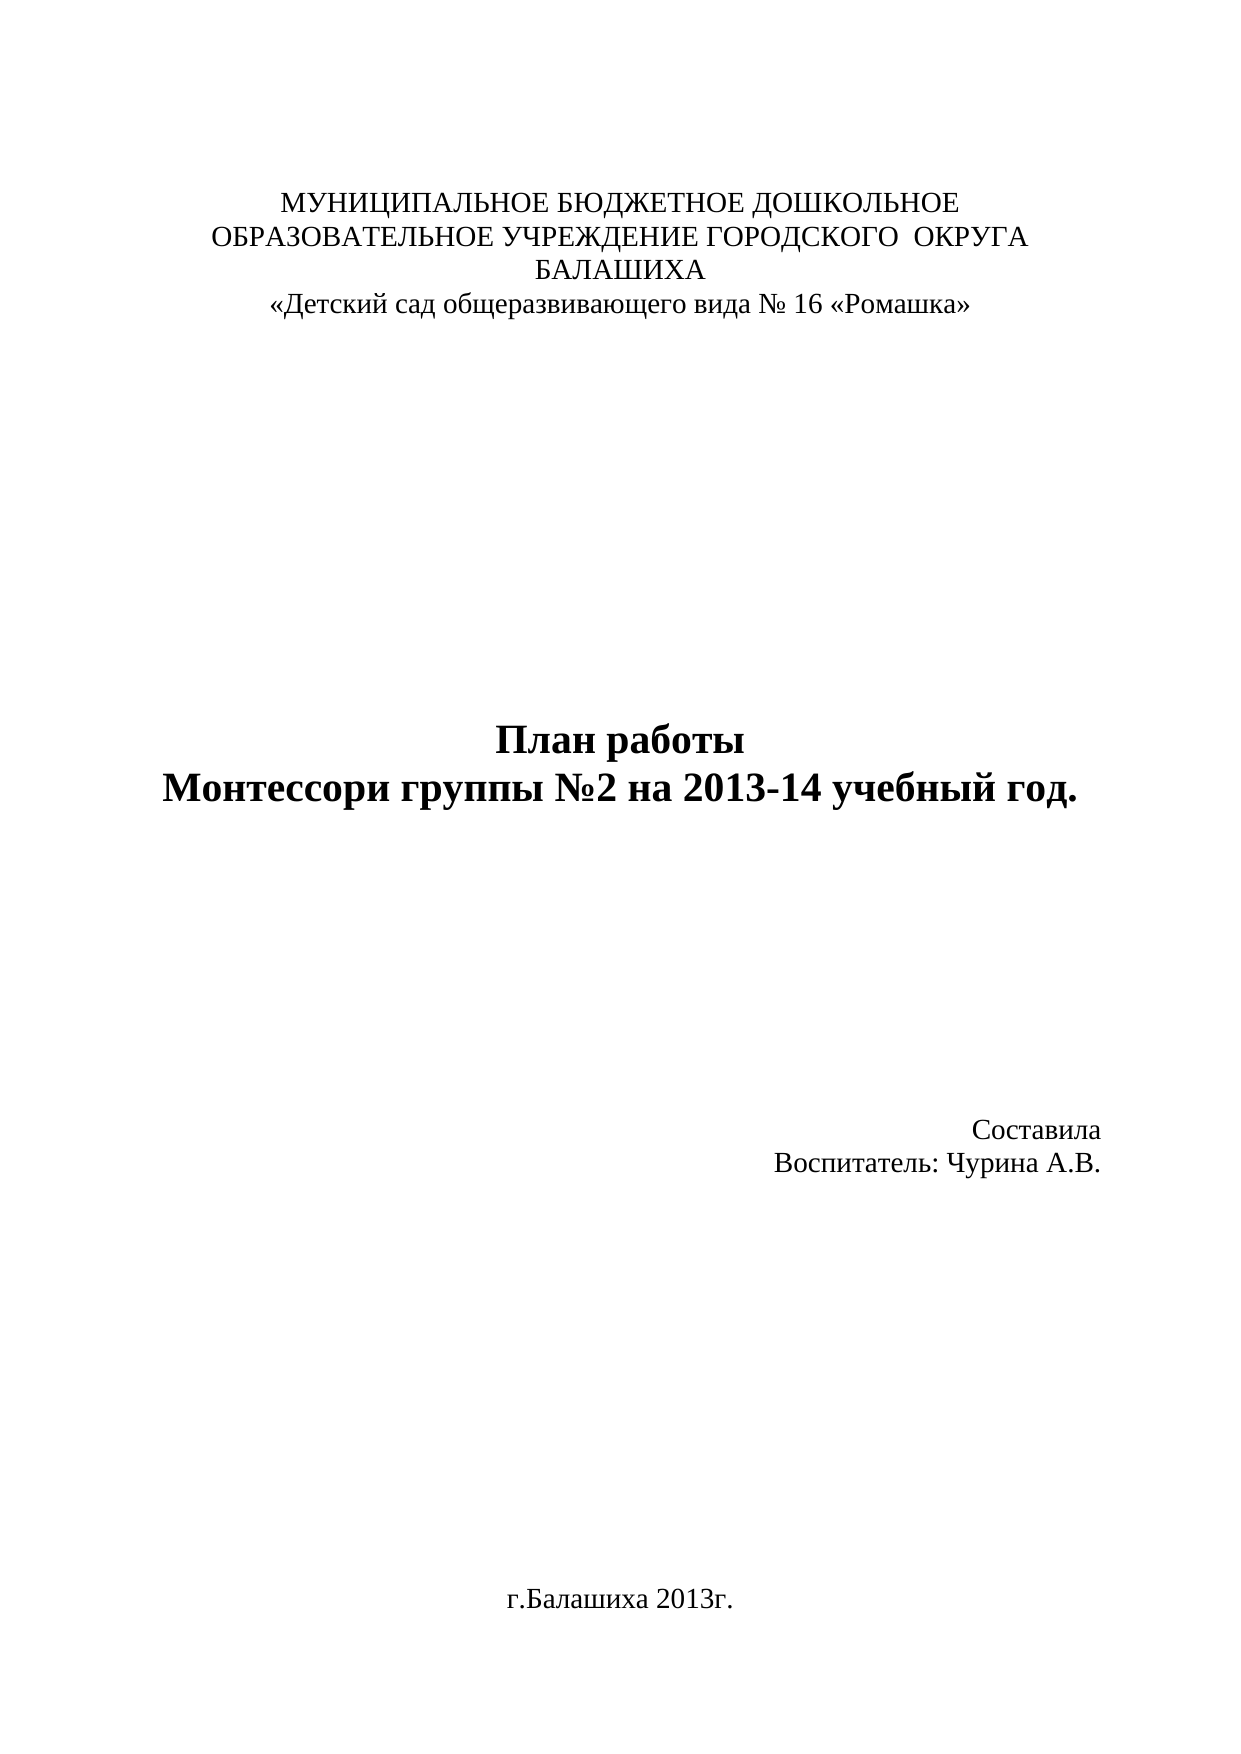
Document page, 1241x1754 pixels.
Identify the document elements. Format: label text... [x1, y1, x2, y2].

text г.Балашиха 2013г. [139, 1582, 1101, 1615]
text План работы [139, 714, 1101, 762]
text Составила [139, 1112, 1101, 1146]
text Воспитатель: Чурина А.В. [139, 1146, 1101, 1179]
text «Детский сад общеразвивающего вида № 16 «Ромашка» [139, 286, 1101, 319]
text МУНИЦИПАЛЬНОЕ БЮДЖЕТНОЕ ДОШКОЛЬНОЕ ОБРАЗОВАТЕЛЬНОЕ УЧРЕЖДЕНИЕ ГОРОДСКОГО ОКРУГА БАЛАШИХА [139, 185, 1101, 286]
text Монтессори группы №2 на 2013-14 учебный год. [139, 762, 1101, 810]
